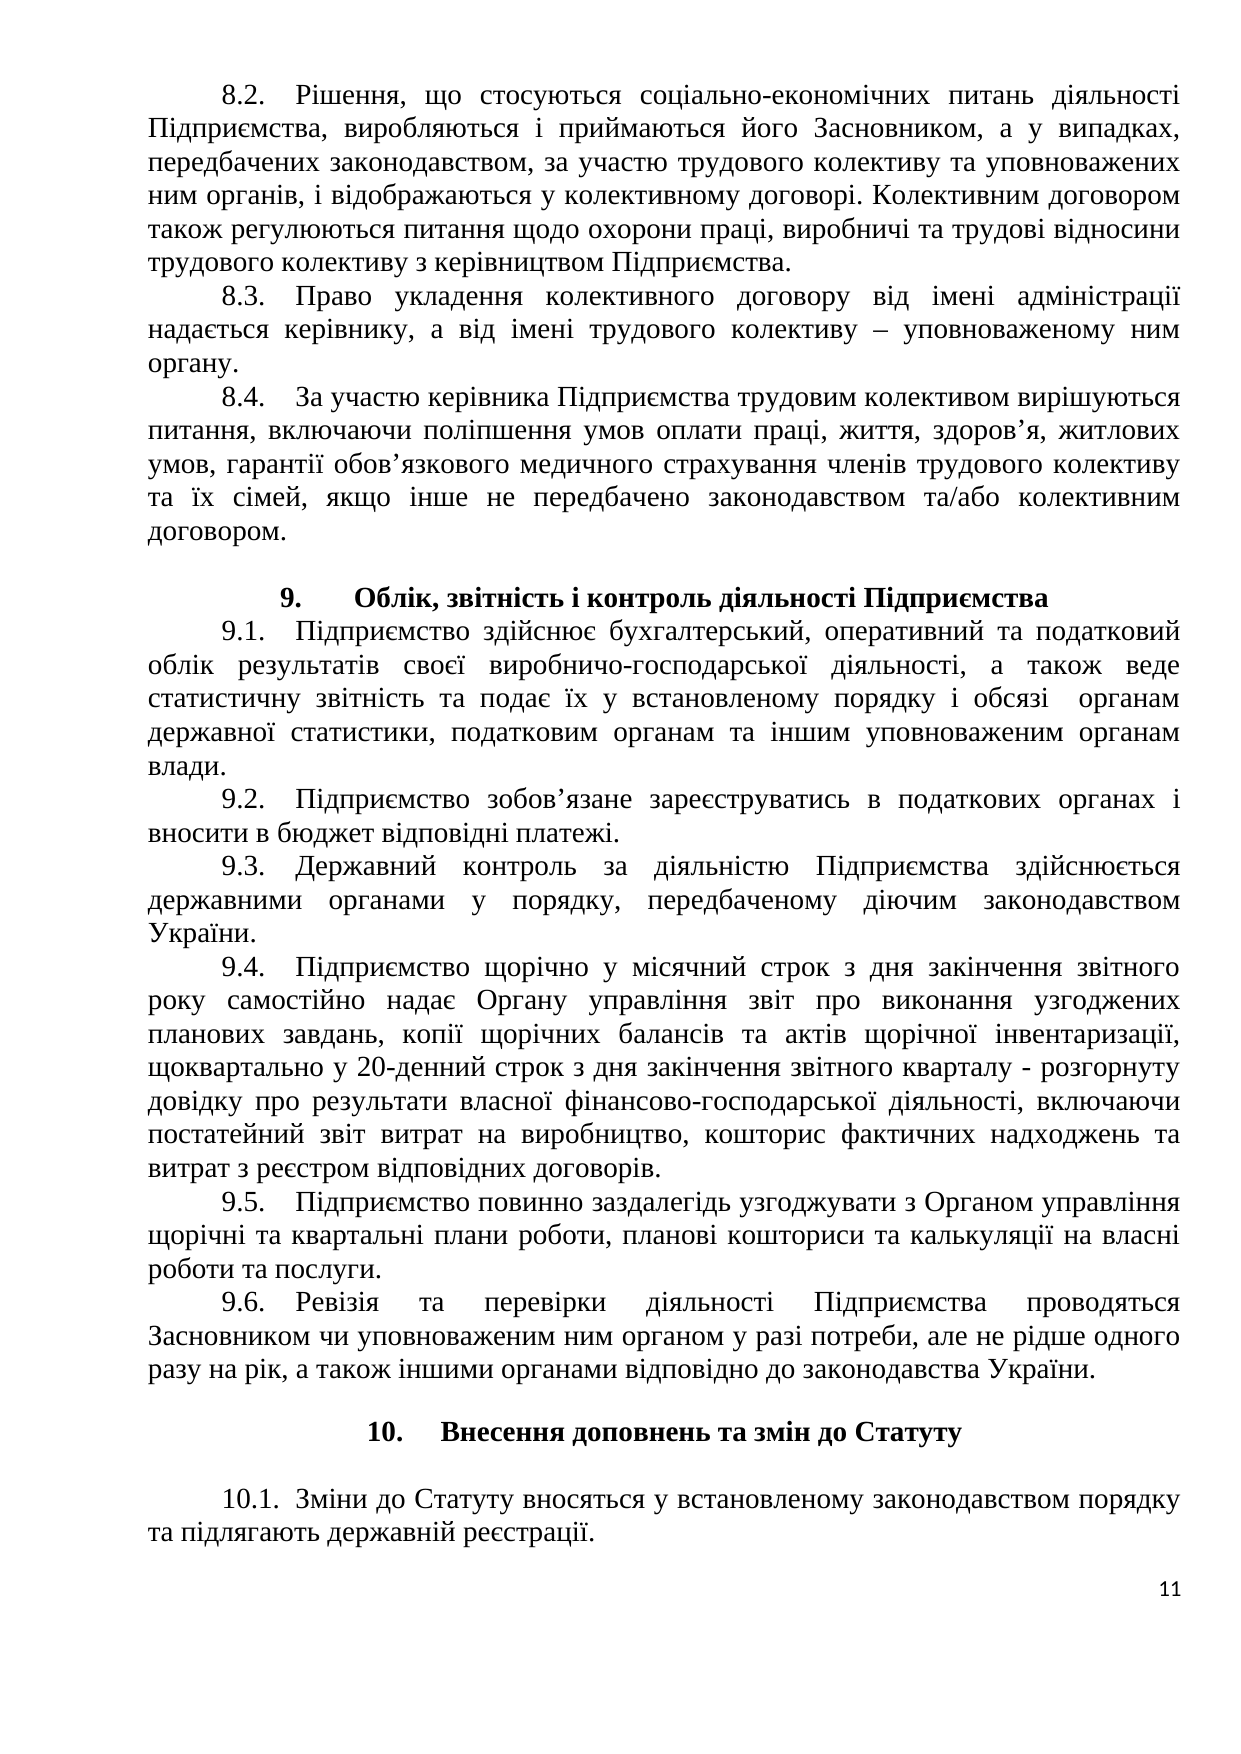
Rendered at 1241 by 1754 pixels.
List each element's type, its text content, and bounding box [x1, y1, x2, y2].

text 9. Облік, звітність і контроль діяльності Підприємства [148, 580, 1181, 613]
text 8.2. Рішення, що стосуються соціально-економічних питань діяльності Підприємства, виробляються і приймаються його Засновником, а у випадках, передбачених законодавством, за участю трудового колективу та уповноважених ним органів, і відображаються у колективному договорі. Колективним договором також регулюються питання щодо охорони праці, виробничі та трудові відносини трудового колективу з керівництвом Підприємства. [148, 77, 1181, 278]
text 9.1. Підприємство здійснює бухгалтерський, оперативний та податковий облік результатів своєї виробничо-господарської діяльності, а також веде статистичну звітність та подає їх у встановленому порядку і обсязі органам державної статистики, податковим органам та іншим уповноваженим органам влади. [148, 613, 1181, 781]
text 8.4. За участю керівника Підприємства трудовим колективом вирішуються питання, включаючи поліпшення умов оплати праці, життя, здоров’я, житлових умов, гарантії обов’язкового медичного страхування членів трудового колективу та їх сімей, якщо інше не передбачено законодавством та/або колективним договором. [148, 379, 1181, 546]
text 9.3. Державний контроль за діяльністю Підприємства здійснюється державними органами у порядку, передбаченому діючим законодавством України. [148, 848, 1181, 949]
text 8.3. Право укладення колективного договору від імені адміністрації надається керівнику, а від імені трудового колективу – уповноваженому ним органу. [148, 278, 1181, 379]
text 10. Внесення доповнень та змін до Статуту [148, 1414, 1181, 1447]
text 9.4. Підприємство щорічно у місячний строк з дня закінчення звітного року самостійно надає Органу управління звіт про виконання узгоджених планових завдань, копії щорічних балансів та актів щорічної інвентаризації, щоквартально у 20-денний строк з дня закінчення звітного кварталу - розгорнуту довідку про результати власної фінансово-господарської діяльності, включаючи постатейний звіт витрат на виробництво, кошторис фактичних надходжень та витрат з реєстром відповідних договорів. [148, 949, 1181, 1184]
text 9.2. Підприємство зобов’язане зареєструватись в податкових органах і вносити в бюджет відповідні платежі. [148, 781, 1181, 848]
text 9.6. Ревізія та перевірки діяльності Підприємства проводяться Засновником чи уповноваженим ним органом у разі потреби, але не рідше одного разу на рік, а також іншими органами відповідно до законодавства України. [148, 1284, 1181, 1385]
text 9.5. Підприємство повинно заздалегідь узгоджувати з Органом управління щорічні та квартальні плани роботи, планові кошториси та калькуляції на власні роботи та послуги. [148, 1184, 1181, 1284]
text 10.1. Зміни до Статуту вносяться у встановленому законодавством порядку та підлягають державній реєстрації. [148, 1481, 1181, 1548]
